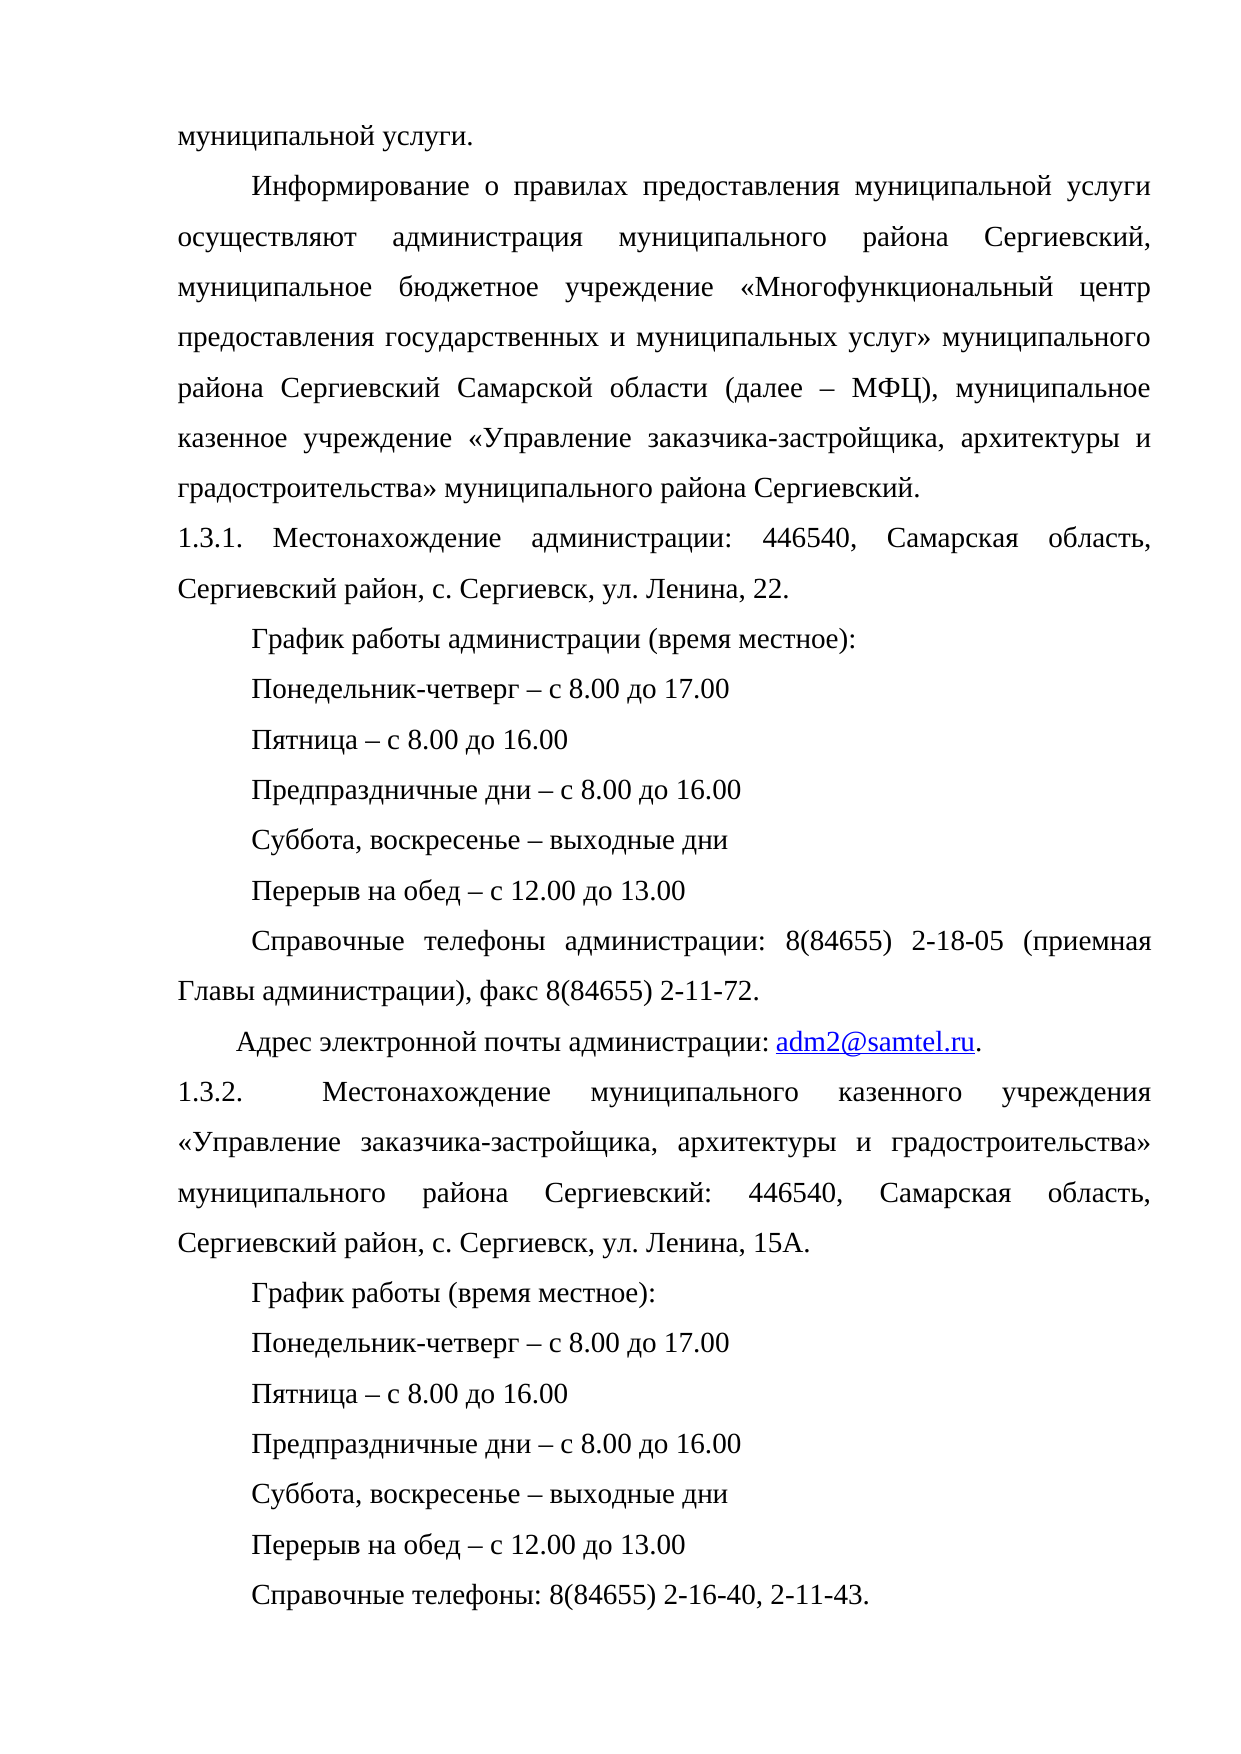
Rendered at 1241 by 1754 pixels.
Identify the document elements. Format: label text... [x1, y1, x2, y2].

text 1.3.2. Местонахождение муниципального казенного учреждения «Управление заказчика-застройщика, архитектуры и градостроительства» муниципального района Сергиевский: 446540, Самарская область, Сергиевский район, с. Сергиевск, ул. Ленина, 15А. [177, 1074, 1152, 1258]
text Справочные телефоны: 8(84655) 2-16-40, 2-11-43. [251, 1577, 1152, 1611]
text Предпраздничные дни – с 8.00 до 16.00 [251, 772, 1152, 806]
text График работы администрации (время местное): [177, 621, 1152, 655]
text Понедельник-четверг – с 8.00 до 17.00 [251, 672, 1152, 705]
text Справочные телефоны администрации: 8(84655) 2-18-05 (приемная Главы администрации), факс 8(84655) 2-11-72. [177, 923, 1152, 1007]
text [177, 118, 1152, 152]
text Перерыв на обед – с 12.00 до 13.00 [251, 1527, 1152, 1560]
text Понедельник-четверг – с 8.00 до 17.00 [251, 1326, 1152, 1359]
text Пятница – с 8.00 до 16.00 [251, 722, 1152, 755]
text Предпраздничные дни – с 8.00 до 16.00 [251, 1426, 1152, 1460]
text Пятница – с 8.00 до 16.00 [251, 1376, 1152, 1409]
text Суббота, воскресенье – выходные дни [251, 822, 1152, 856]
text Перерыв на обед – с 12.00 до 13.00 [251, 873, 1152, 906]
text Суббота, воскресенье – выходные дни [251, 1477, 1152, 1510]
text 1.3.1. Местонахождение администрации: 446540, Самарская область, Сергиевский район, с. Сергиевск, ул. Ленина, 22. [177, 521, 1152, 604]
text Адрес электронной почты администрации: adm2@samtel.ru. [177, 1024, 1152, 1057]
text Информирование о правилах предоставления муниципальной услуги осуществляют администрация муниципального района Сергиевский, муниципальное бюджетное учреждение «Многофункциональный центр предоставления государственных и муниципальных услуг» муниципального района Сергиевский Самарской области (далее – МФЦ), муниципальное казенное учреждение «Управление заказчика-застройщика, архитектуры и градостроительства» муниципального района Сергиевский. [177, 168, 1152, 504]
text График работы (время местное): [177, 1275, 1152, 1309]
